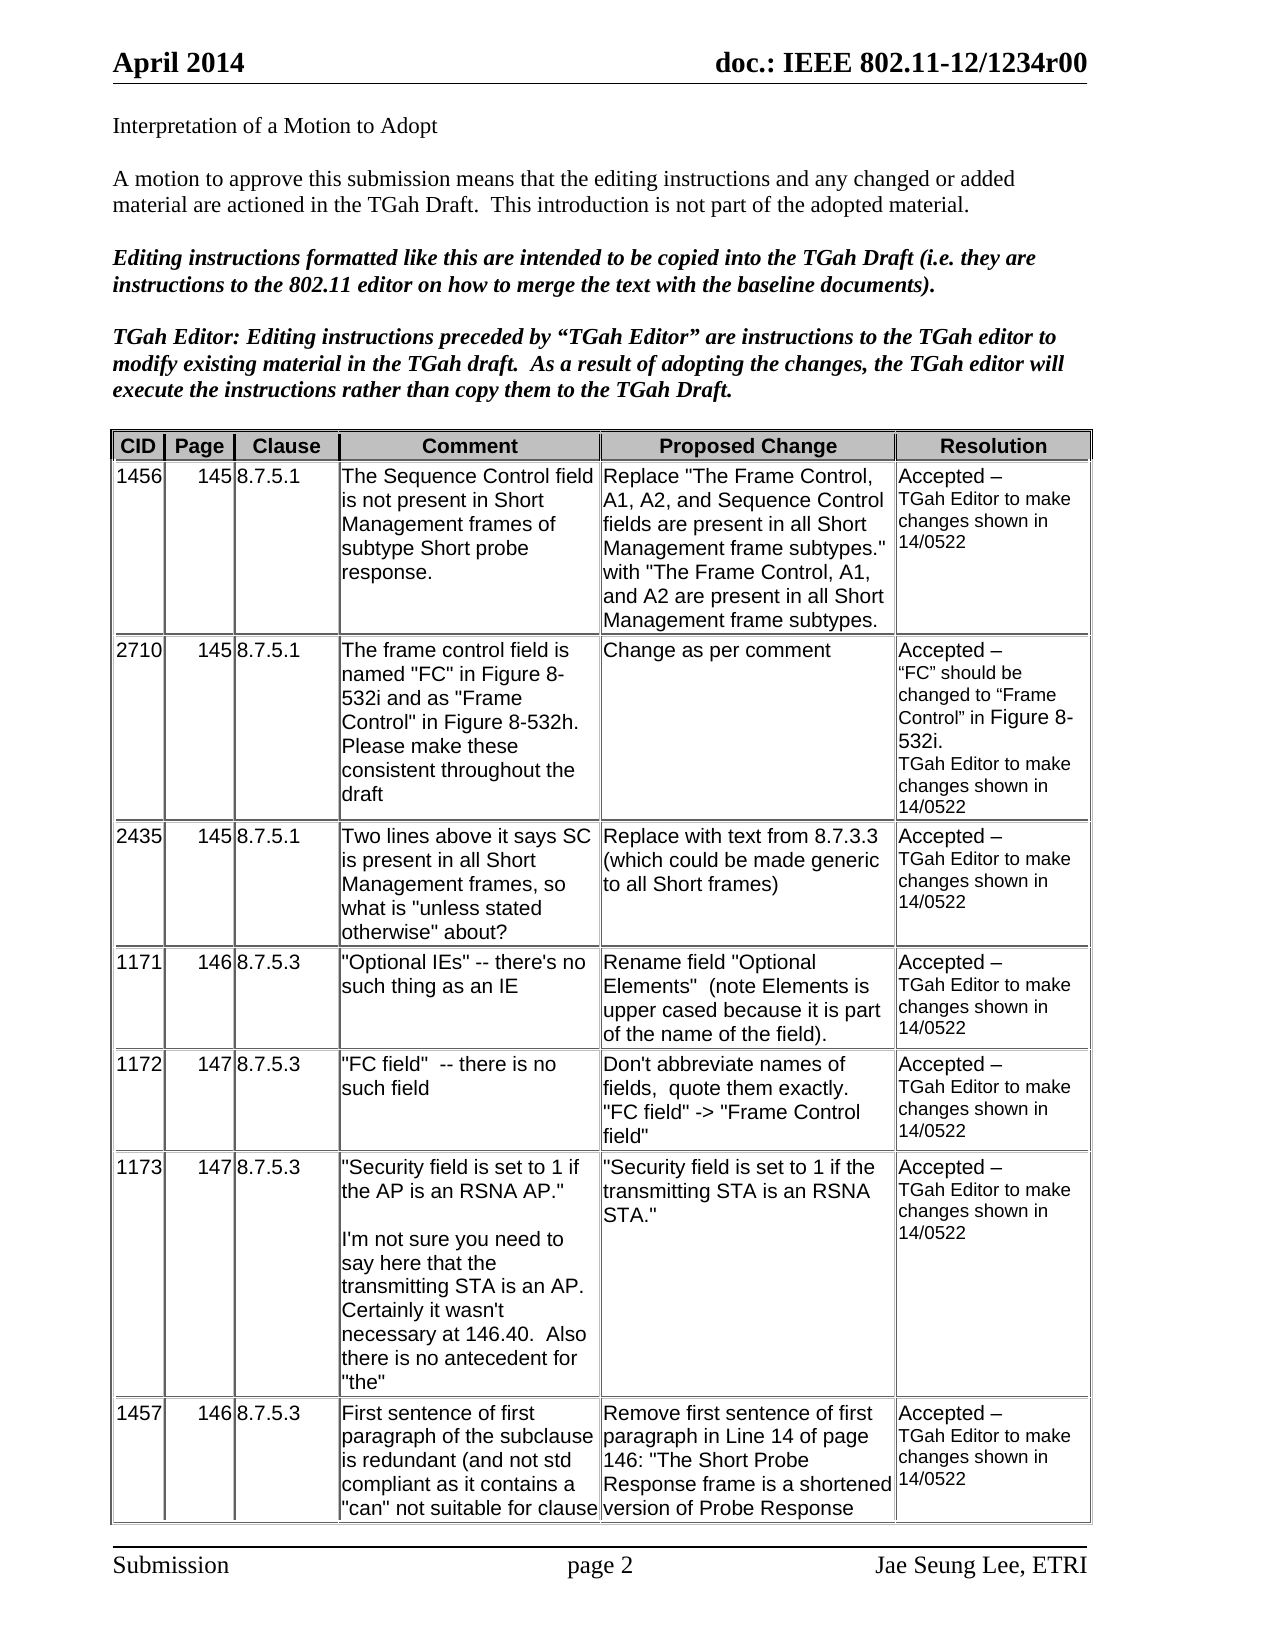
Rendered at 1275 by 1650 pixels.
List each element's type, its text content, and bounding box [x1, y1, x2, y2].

table_cell Replace "The Frame Control, A1, A2, and Sequence Control fields are present in all Short Management frame subtypes." with "The Frame Control, A1, and A2 are present in all Short Management frame subtypes. [602, 463, 894, 633]
text Interpretation of a Motion to Adopt [112, 112, 1087, 139]
table_header Clause [234, 430, 339, 459]
table_cell Accepted – TGah Editor to make changes shown in 14/0522 [897, 945, 1090, 1047]
table_cell 8.7.5.1 [236, 637, 338, 819]
table_cell 2435 [114, 819, 163, 945]
table_cell Two lines above it says SC is present in all Short Management frames, so what is "unless stated otherwise" about? [341, 823, 599, 945]
table_cell "Security field is set to 1 if the transmitting STA is an RSNA STA." [602, 1153, 894, 1396]
text Editing instructions formatted like this are intended to be copied into the TGah Draft (i.e. they are instructions to the 802.11 editor on how to merge the text with the baseline documents). [112, 244, 1087, 297]
table_cell Accepted – TGah Editor to make changes shown in 14/0522 [897, 819, 1090, 945]
table_cell Replace with text from 8.7.3.3 (which could be made generic to all Short frames) [602, 823, 894, 945]
table_cell "Security field is set to 1 if the AP is an RSNA AP." I'm not sure you need to say here that the transmitting STA is an AP. Certainly it wasn't necessary at 146.40. Also there is no antecedent for "the" [341, 1153, 599, 1396]
table_cell 8.7.5.3 [234, 1399, 339, 1522]
table_cell 146 [166, 949, 233, 1047]
table_header Comment [339, 432, 601, 459]
table_cell The frame control field is named "FC" in Figure 8-532i and as "Frame Control" in Figure 8-532h. Please make these consistent throughout the draft [341, 637, 599, 819]
text A motion to approve this submission means that the editing instructions and any changed or added material are actioned in the TGah Draft. This introduction is not part of the adopted material. [112, 165, 1087, 218]
table_cell Accepted – “FC” should be changed to “Frame Control” in Figure 8-532i. TGah Editor to make changes shown in 14/0522 [897, 633, 1090, 819]
table_cell 147 [166, 1153, 233, 1396]
table_cell 2710 [114, 633, 163, 819]
table_cell "Optional IEs" -- there's no such thing as an IE [341, 949, 599, 1047]
table_cell Accepted – TGah Editor to make changes shown in 14/0522 [896, 1396, 1091, 1522]
table_cell 146 [164, 1399, 234, 1522]
table_cell The Sequence Control field is not present in Short Management frames of subtype Short probe response. [341, 463, 599, 633]
table_cell 8.7.5.3 [236, 1051, 338, 1150]
table_cell 8.7.5.3 [236, 1153, 338, 1396]
table_cell 8.7.5.1 [236, 463, 338, 633]
table_cell 8.7.5.3 [236, 949, 338, 1047]
table_header CID [114, 432, 164, 459]
table_cell 1457 [112, 1396, 164, 1522]
table_cell 1171 [114, 945, 163, 1047]
table_cell 145 [166, 637, 233, 819]
table_cell 145 [166, 463, 233, 633]
table_cell Change as per comment [602, 637, 894, 819]
table_cell 1456 [114, 459, 163, 633]
table_cell 145 [166, 823, 233, 945]
text TGah Editor: Editing instructions preceded by “TGah Editor” are instructions to the TGah editor to modify existing material in the TGah draft. As a result of adopting the changes, the TGah editor will execute the instructions rather than copy them to the TGah Draft. [112, 323, 1087, 402]
table_cell Don't abbreviate names of fields, quote them exactly. "FC field" -> "Frame Control field" [602, 1051, 894, 1150]
table_cell 147 [166, 1051, 233, 1150]
table_cell 1173 [112, 1150, 164, 1396]
table_header Resolution [896, 432, 1090, 459]
table_cell Accepted – TGah Editor to make changes shown in 14/0522 [897, 459, 1090, 633]
table_cell 8.7.5.1 [236, 823, 338, 945]
table_cell 1172 [114, 1048, 163, 1150]
table_cell Accepted – TGah Editor to make changes shown in 14/0522 [896, 1150, 1091, 1396]
table_cell Accepted – TGah Editor to make changes shown in 14/0522 [897, 1048, 1090, 1150]
table_header Proposed Change [601, 432, 896, 459]
table_cell Rename field "Optional Elements" (note Elements is upper cased because it is part of the name of the field). [602, 949, 894, 1047]
table_cell "FC field" -- there is no such field [341, 1051, 599, 1150]
table_header Page [164, 432, 234, 459]
